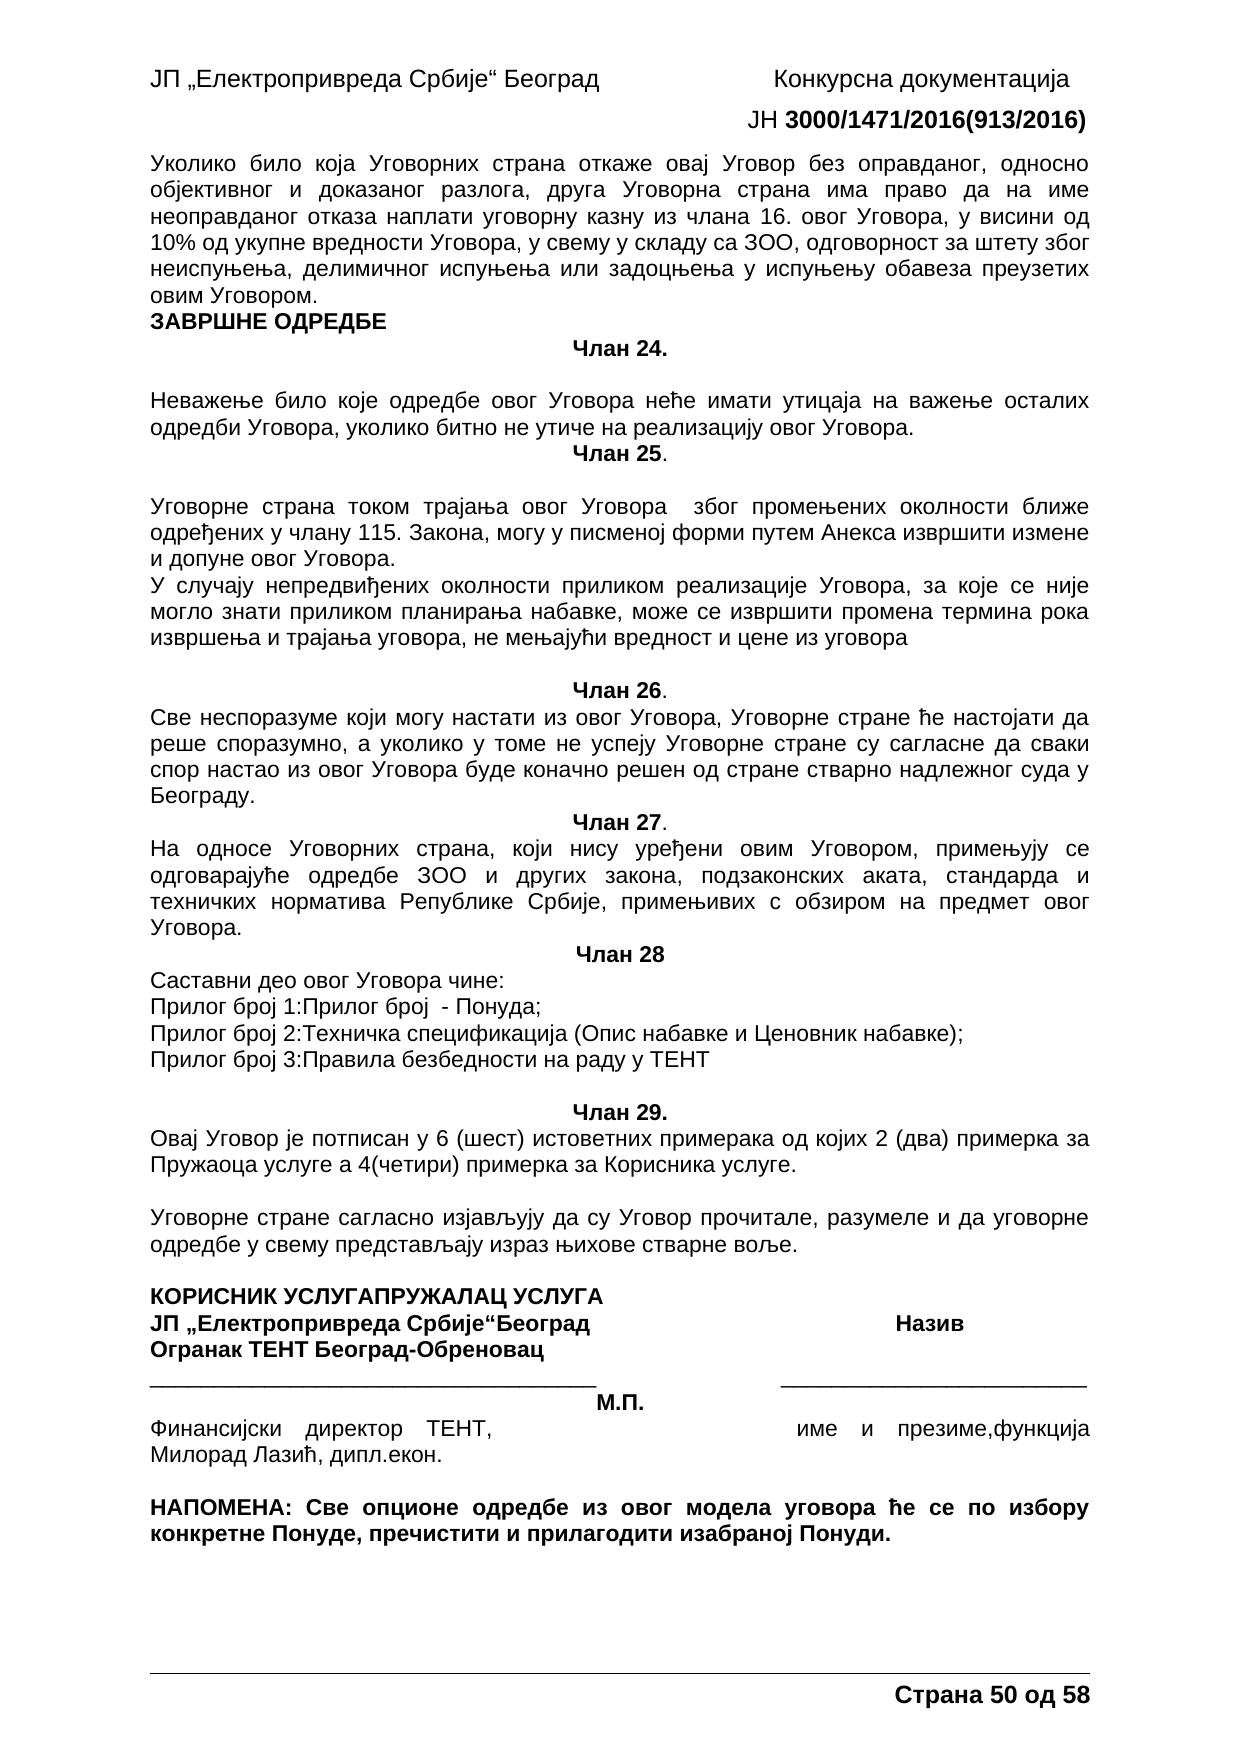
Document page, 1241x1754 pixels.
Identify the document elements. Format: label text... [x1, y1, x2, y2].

text Уговорне стране сагласно изјављују да су Уговор прочитале, разумеле и да уговорне одредбе у свему представљају израз њихове стварне воље. [150, 1204, 1090, 1257]
text Уговорне страна током трајања овог Уговора због промењених околности ближе одређених у члану 115. Закона, могу у писменој форми путем Анекса извршити измене и допуне овог Уговора. [150, 493, 1090, 572]
text КОРИСНИК УСЛУГАПРУЖАЛАЦ УСЛУГА [150, 1283, 1090, 1309]
text Члан 28 [150, 941, 1090, 967]
text Прилог број 3:Правила безбедности на раду у ТЕНТ [150, 1046, 1090, 1072]
text ЈП „Електропривреда Србије“Београд Назив [150, 1309, 1090, 1336]
text Члан 26. [150, 677, 1090, 703]
text Члан 25. [150, 440, 1090, 466]
text Члан 29. [150, 1099, 1090, 1125]
text На односе Уговорних страна, који нису уређени овим Уговором, примењују се одговарајуће одредбе ЗОО и других закона, подзаконских аката, стандарда и техничких норматива Републике Србије, примењивих с обзиром на предмет овог Уговора. [150, 835, 1090, 941]
text Прилог број 2:Техничка спецификација (Опис набавке и Ценовник набавке); [150, 1020, 1090, 1046]
text НАПОМЕНА: Све опционе одредбе из овог модела уговора ће се по избору конкретне Понуде, пречистити и прилагодити изабраној Понуди. [150, 1494, 1090, 1547]
text М.П. [150, 1389, 1090, 1415]
text Члан 27. [150, 809, 1090, 835]
text Огранак ТЕНТ Београд-Обреновац [150, 1336, 1090, 1362]
text Члан 24. [150, 334, 1090, 361]
text Овај Уговор је потписан у 6 (шест) истоветних примерака од којих 2 (два) примерка за Пружаоца услуге а 4(четири) примерка за Корисника услуге. [150, 1125, 1090, 1178]
text Неважење било које одредбе овог Уговора неће имати утицаја на важење осталих одредби Уговора, уколико битно не утиче на реализацију овог Уговора. [150, 387, 1090, 440]
text У случају непредвиђених околности приликом реализације Уговора, за које се није могло знати приликом планирања набавке, може се извршити промена термина рока извршења и трајања уговора, не мењајући вредност и цене из уговора [150, 572, 1090, 651]
text Финансијски директор ТЕНТ, име и презиме,функција Милорад Лазић, дипл.екон. [150, 1415, 1090, 1468]
text Уколико било која Уговорних страна откаже овај Уговор без оправданог, односно објективног и доказаног разлога, друга Уговорна страна има право да на име неоправданог отказа наплати уговорну казну из члана 16. овог Уговора, у висини од 10% од укупне вредности Уговора, у свему у складу са ЗОО, одговорност за штету због неиспуњења, делимичног испуњења или задоцњења у испуњењу обавеза преузетих овим Уговором. [150, 150, 1090, 308]
text Све неспоразуме који могу настати из овог Уговора, Уговорне стране ће настојати да реше споразумно, а уколико у томе не успеју Уговорне стране су сагласне да сваки спор настао из овог Уговора буде коначно решен од стране стварно надлежног суда у Београду. [150, 703, 1090, 809]
text ЗАВРШНЕ ОДРЕДБЕ [150, 308, 1090, 334]
text Саставни део овог Уговора чине: [150, 967, 1090, 993]
text Прилог број 1:Прилог број - Понуда; [150, 993, 1090, 1020]
text ___________________________________ ________________________ [150, 1362, 1090, 1389]
